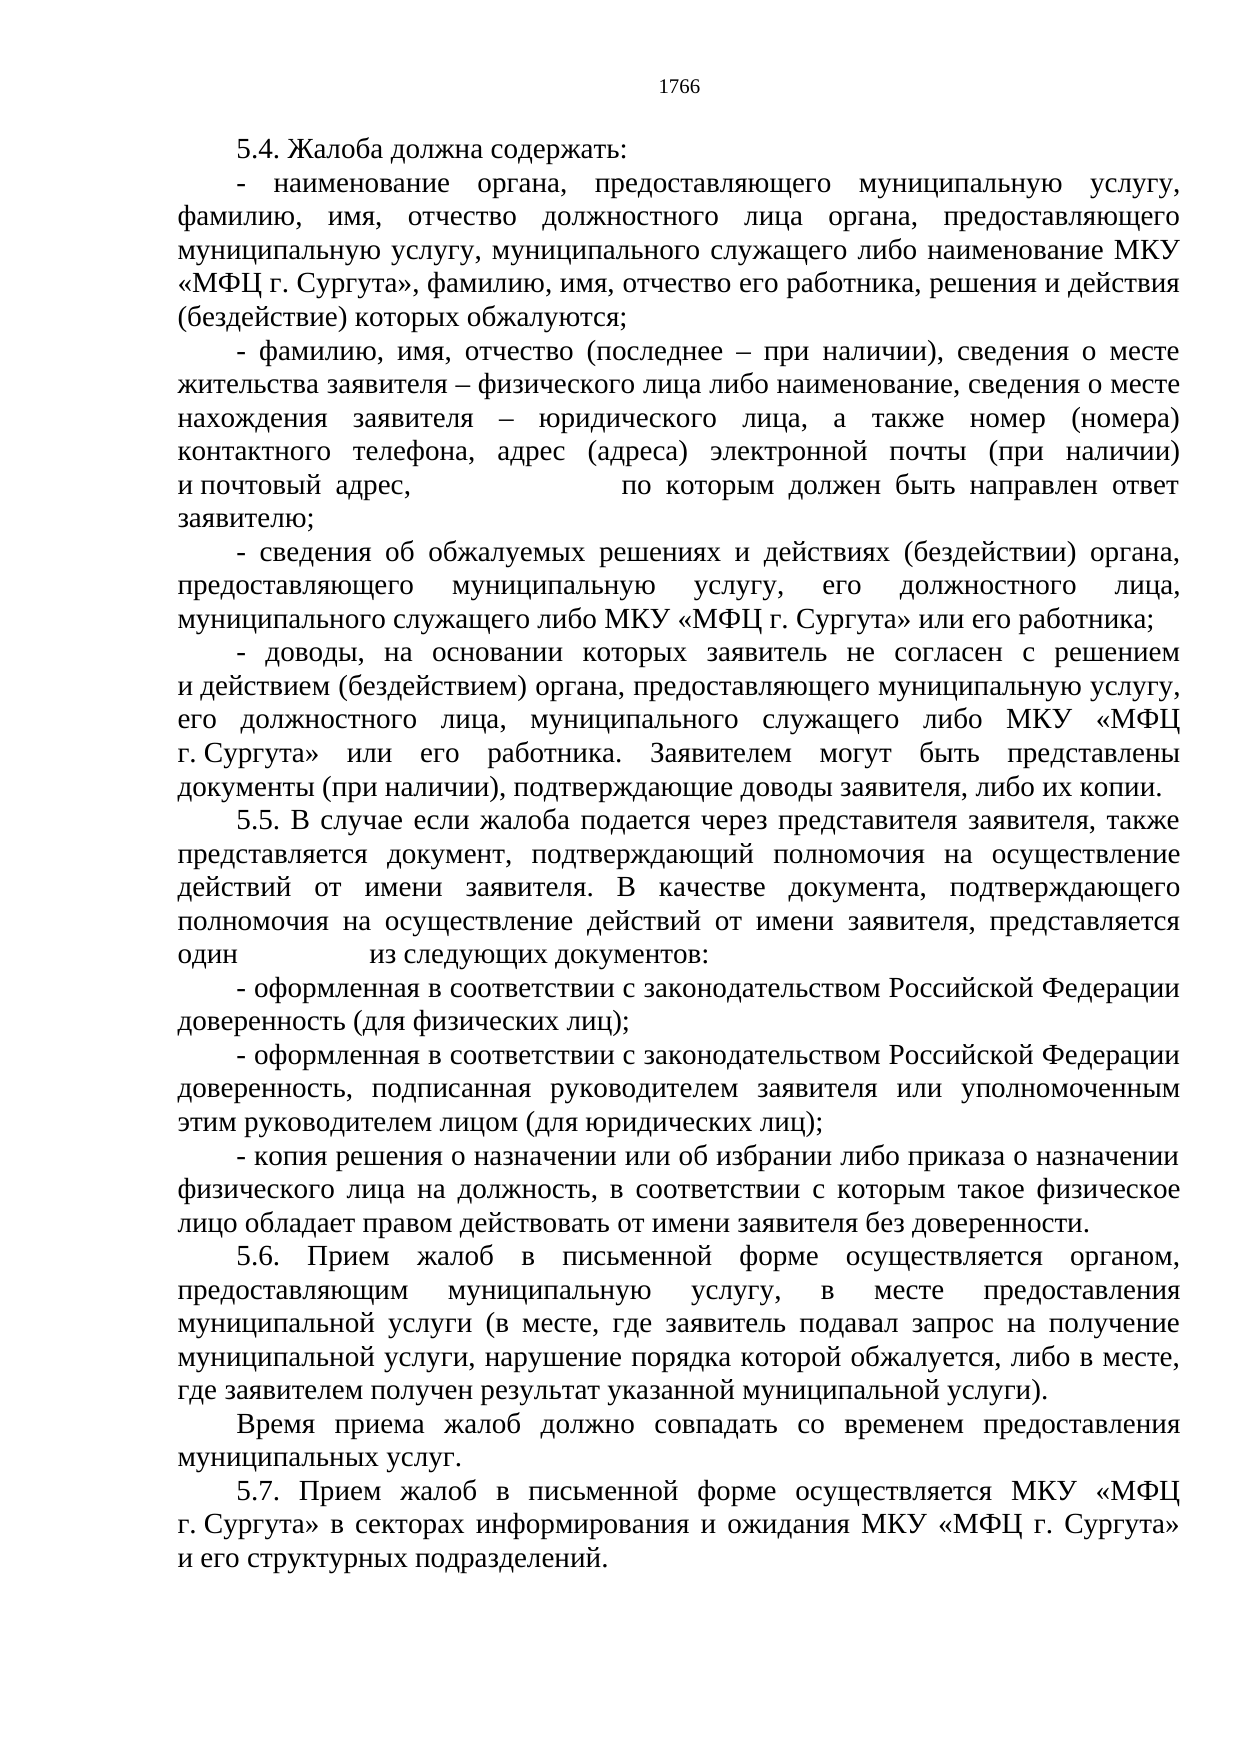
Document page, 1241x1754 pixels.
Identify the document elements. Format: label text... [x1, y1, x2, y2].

text - фамилию, имя, отчество (последнее – при наличии), сведения о месте жительства заявителя – физического лица либо наименование, сведения о месте нахождения заявителя – юридического лица, а также номер (номера) контактного телефона, адрес (адреса) электронной почты (при наличии) и почтовый адрес, по которым должен быть направлен ответ заявителю; [177, 333, 1181, 534]
text 5.7. Прием жалоб в письменной форме осуществляется МКУ «МФЦ г. Сургута» в секторах информирования и ожидания МКУ «МФЦ г. Сургута» и его структурных подразделений. [177, 1473, 1181, 1574]
text - оформленная в соответствии с законодательством Российской Федерации доверенность (для физических лиц); [177, 970, 1181, 1037]
text - сведения об обжалуемых решениях и действиях (бездействии) органа, предоставляющего муниципальную услугу, его должностного лица, муниципального служащего либо МКУ «МФЦ г. Сургута» или его работника; [177, 534, 1181, 634]
text - доводы, на основании которых заявитель не согласен с решением и действием (бездействием) органа, предоставляющего муниципальную услугу, его должностного лица, муниципального служащего либо МКУ «МФЦ г. Сургута» или его работника. Заявителем могут быть представлены документы (при наличии), подтверждающие доводы заявителя, либо их копии. [177, 634, 1181, 802]
text 5.5. В случае если жалоба подается через представителя заявителя, также представляется документ, подтверждающий полномочия на осуществление действий от имени заявителя. В качестве документа, подтверждающего полномочия на осуществление действий от имени заявителя, представляется один из следующих документов: [177, 802, 1181, 970]
text - оформленная в соответствии с законодательством Российской Федерации доверенность, подписанная руководителем заявителя или уполномоченным этим руководителем лицом (для юридических лиц); [177, 1037, 1181, 1138]
text 5.4. Жалоба должна содержать: [177, 131, 1181, 165]
text 5.6. Прием жалоб в письменной форме осуществляется органом, предоставляющим муниципальную услугу, в месте предоставления муниципальной услуги (в месте, где заявитель подавал запрос на получение муниципальной услуги, нарушение порядка которой обжалуется, либо в месте, где заявителем получен результат указанной муниципальной услуги). [177, 1238, 1181, 1406]
text Время приема жалоб должно совпадать со временем предоставления муниципальных услуг. [177, 1406, 1181, 1473]
text - наименование органа, предоставляющего муниципальную услугу, фамилию, имя, отчество должностного лица органа, предоставляющего муниципальную услугу, муниципального служащего либо наименование МКУ «МФЦ г. Сургута», фамилию, имя, отчество его работника, решения и действия (бездействие) которых обжалуются; [177, 165, 1181, 333]
text - копия решения о назначении или об избрании либо приказа о назначении физического лица на должность, в соответствии с которым такое физическое лицо обладает правом действовать от имени заявителя без доверенности. [177, 1138, 1181, 1238]
